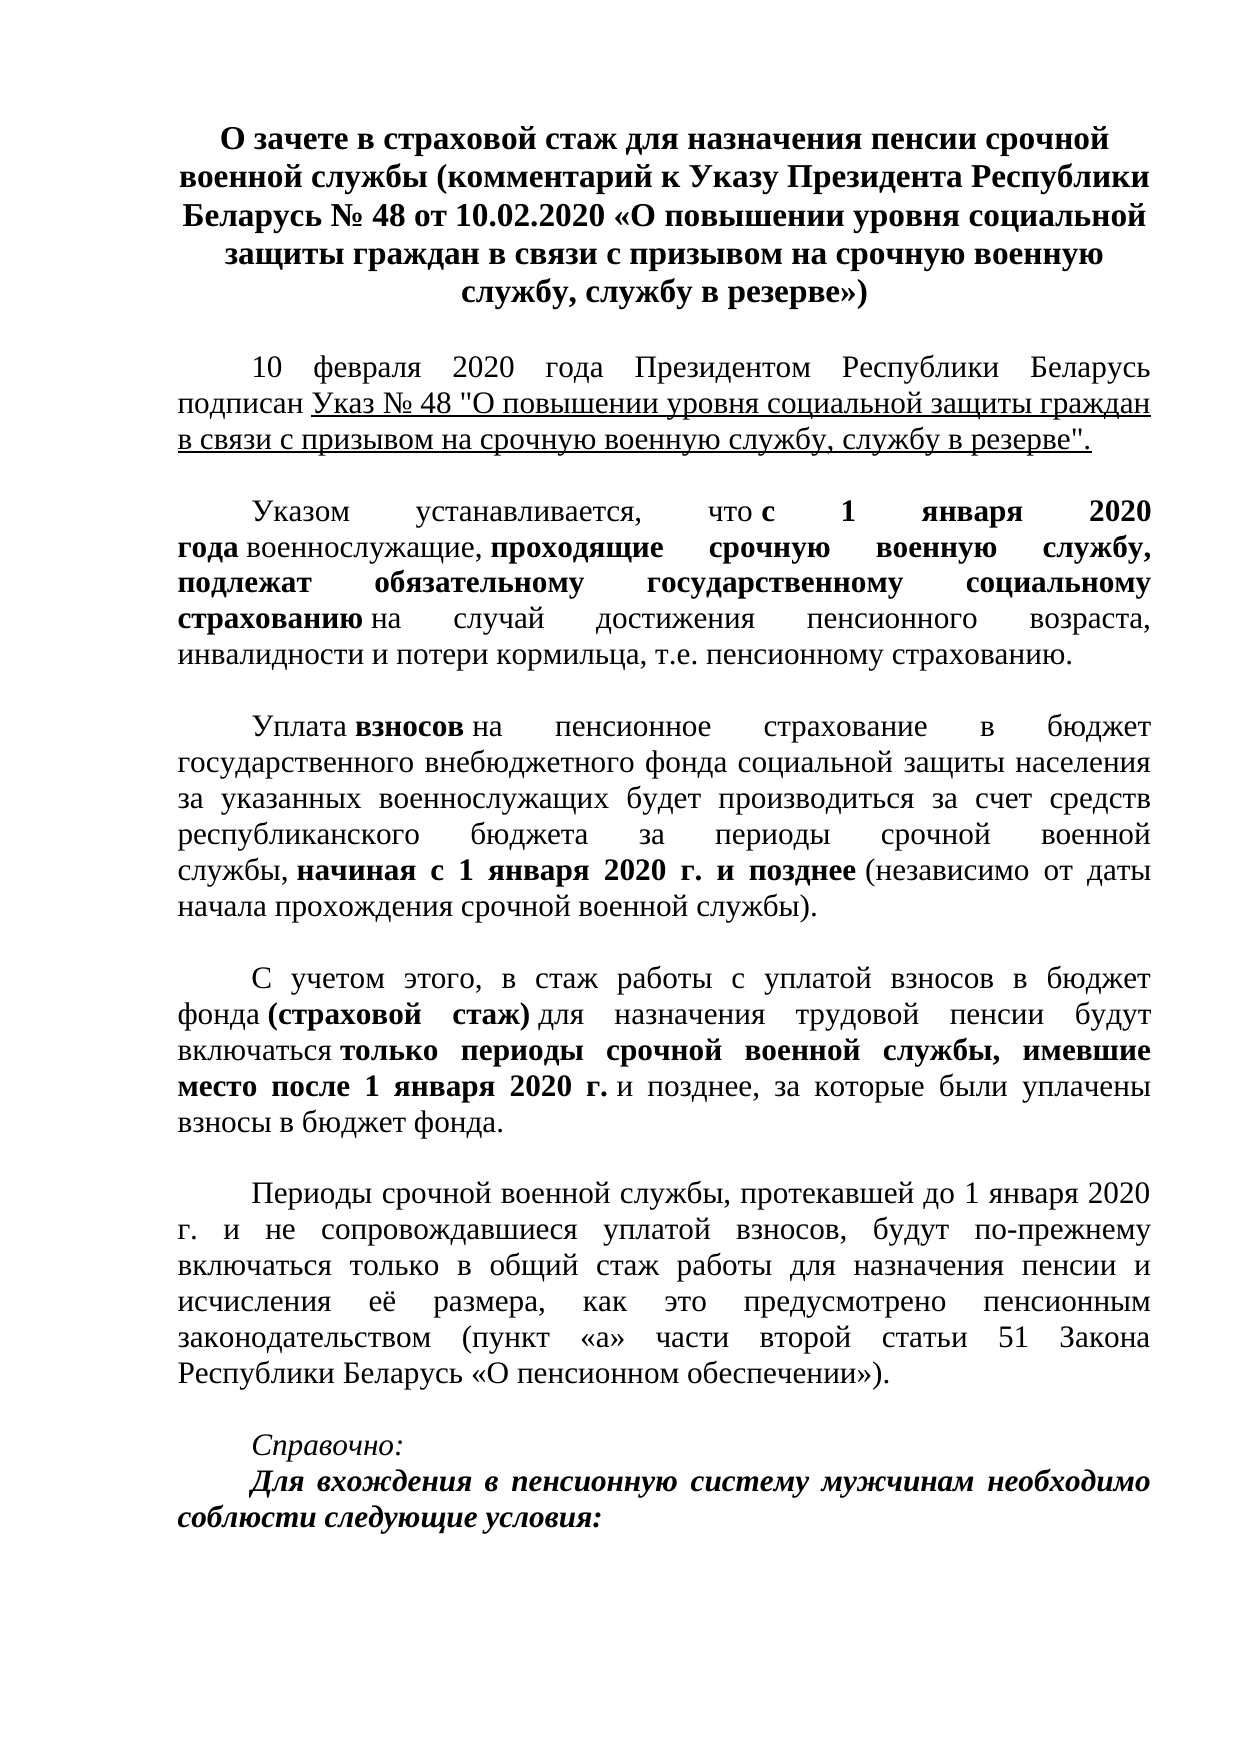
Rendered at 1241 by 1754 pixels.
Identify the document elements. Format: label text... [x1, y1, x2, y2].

text Уплата взносов на пенсионное страхование в бюджет государственного внебюджетного фонда социальной защиты населения за указанных военнослужащих будет производиться за счет средств республиканского бюджета за периоды срочной военной службы, начиная с 1 января 2020 г. и позднее (независимо от даты начала прохождения срочной военной службы). [177, 707, 1152, 923]
text С учетом этого, в стаж работы с уплатой взносов в бюджет фонда (страховой стаж) для назначения трудовой пенсии будут включаться только периоды срочной военной службы, имевшие место после 1 января 2020 г. и позднее, за которые были уплачены взносы в бюджет фонда. [177, 959, 1152, 1139]
text Справочно: [177, 1426, 1152, 1462]
text Для вхождения в пенсионную систему мужчинам необходимо соблюсти следующие условия: [177, 1462, 1152, 1534]
text О зачете в страховой стаж для назначения пенсии срочной военной службы (комментарий к Указу Президента Республики Беларусь № 48 от 10.02.2020 «О повышении уровня социальной защиты граждан в связи с призывом на срочную военную службу, службу в резерве») [177, 118, 1152, 310]
text Периоды срочной военной службы, протекавшей до 1 января 2020 г. и не сопровождавшиеся уплатой взносов, будут по-прежнему включаться только в общий стаж работы для назначения пенсии и исчисления её размера, как это предусмотрено пенсионным законодательством (пункт «а» части второй статьи 51 Закона Республики Беларусь «О пенсионном обеспечении»). [177, 1175, 1152, 1390]
text 10 февраля 2020 года Президентом Республики Беларусь подписан Указ № 48 "О повышении уровня социальной защиты граждан в связи с призывом на срочную военную службу, службу в резерве". [177, 348, 1152, 456]
text Указом устанавливается, что с 1 января 2020 года военнослужащие, проходящие срочную военную службу, подлежат обязательному государственному социальному страхованию на случай достижения пенсионного возраста, инвалидности и потери кормильца, т.е. пенсионному страхованию. [177, 492, 1152, 672]
